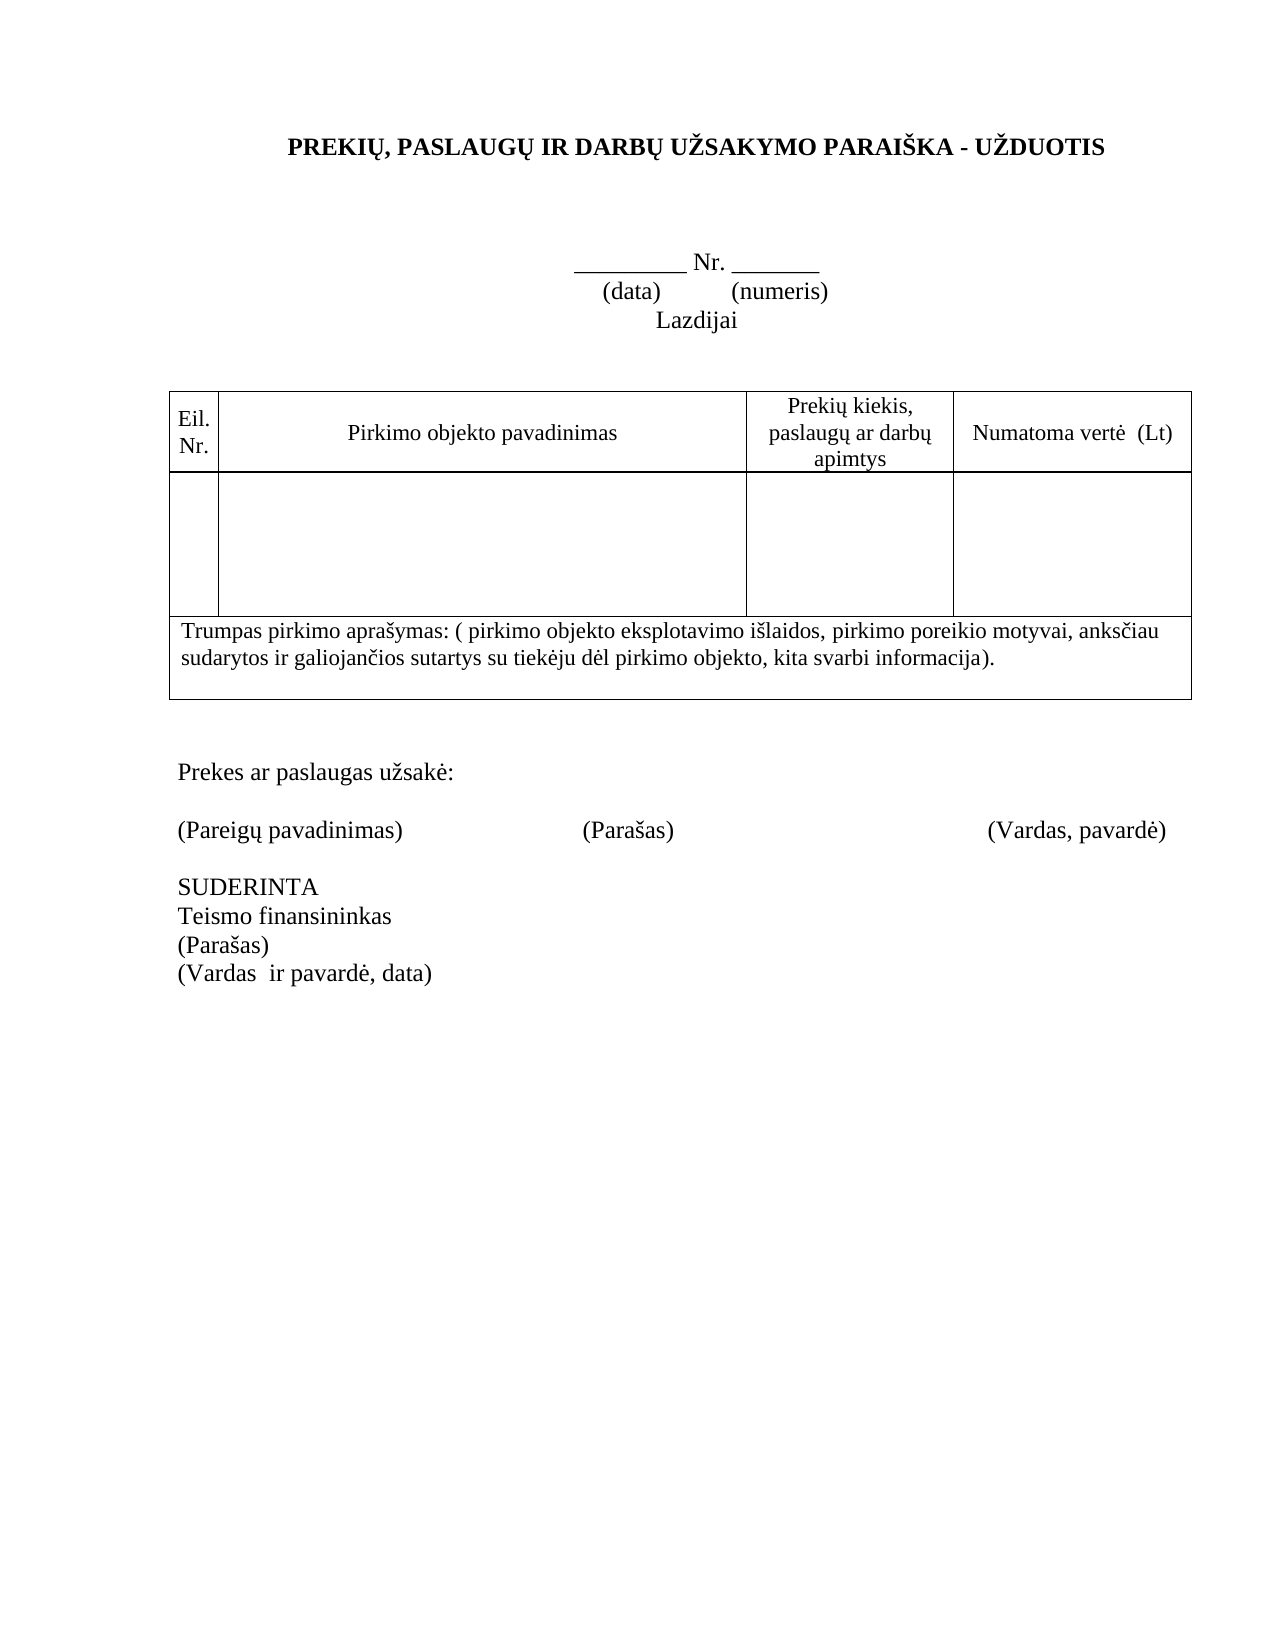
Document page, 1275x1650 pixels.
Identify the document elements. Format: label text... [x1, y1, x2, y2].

table_cell [170, 473, 218, 616]
table_header Pirkimo objekto pavadinimas [219, 392, 746, 471]
text _________ Nr. _______ [177, 247, 1216, 276]
table_cell [219, 473, 746, 616]
table_header Prekių kiekis, paslaugų ar darbų apimtys [747, 392, 953, 471]
table_header Numatoma vertė (Lt) [954, 392, 1191, 471]
text (Parašas) [177, 930, 1216, 958]
text PREKIŲ, PASLAUGŲ IR DARBŲ UŽSAKYMO PARAIŠKA - UŽDUOTIS [177, 132, 1216, 161]
table_cell Trumpas pirkimo aprašymas: ( pirkimo objekto eksplotavimo išlaidos, pirkimo poreikio motyvai, anksčiau sudarytos ir galiojančios sutartys su tiekėju dėl pirkimo objekto, kita svarbi informacija). [170, 617, 1191, 699]
text (data) (numeris) [177, 276, 1216, 305]
text (Pareigų pavadinimas) (Parašas) (Vardas, pavardė) [177, 815, 1216, 843]
text Prekes ar paslaugas užsakė: [177, 757, 1216, 786]
text Teismo finansininkas [177, 901, 1216, 930]
table_header Eil. Nr. [170, 392, 218, 471]
table_cell [747, 473, 953, 616]
text SUDERINTA [177, 872, 1216, 901]
text Lazdijai [177, 305, 1216, 334]
table_cell [954, 473, 1191, 616]
text (Vardas ir pavardė, data) [177, 958, 1216, 987]
